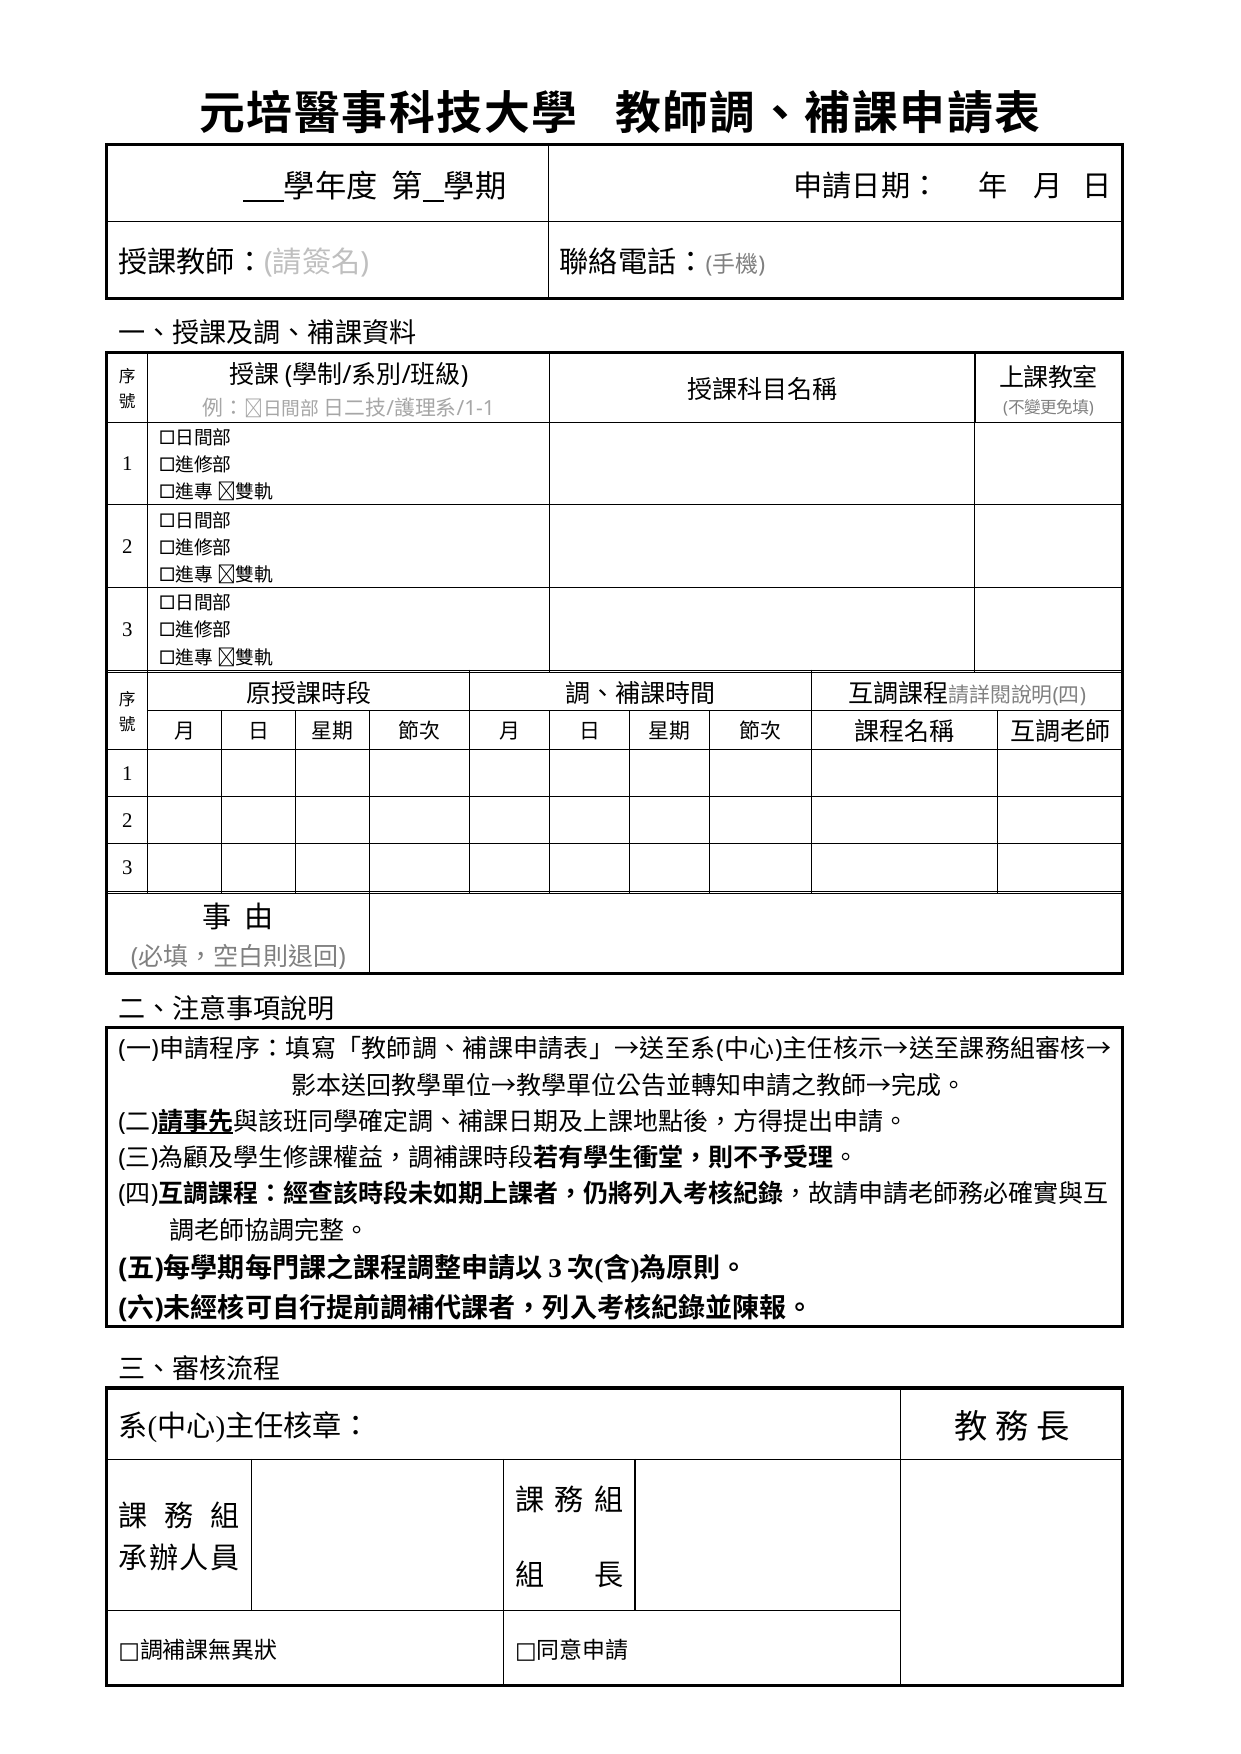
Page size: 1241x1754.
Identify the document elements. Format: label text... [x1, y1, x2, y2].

table_header 學年度 第 學期 [108, 146, 548, 221]
table_cell [630, 797, 709, 843]
table_cell [550, 844, 629, 891]
table_cell [710, 797, 811, 843]
table_cell 3 [108, 588, 147, 669]
table_cell 授課科目名稱 [550, 354, 974, 422]
table_cell 3 [108, 844, 147, 891]
table_cell [370, 750, 469, 796]
table_cell [636, 1460, 900, 1610]
table_cell [470, 797, 549, 843]
table_cell 上課教室 (不變更免填) [976, 354, 1121, 422]
table_cell 1 [108, 423, 147, 504]
table_cell [252, 1460, 503, 1610]
table_cell 節次 [370, 711, 469, 749]
table_cell [296, 750, 369, 796]
table_cell [148, 844, 221, 891]
table_cell 星期 [296, 711, 369, 749]
table_cell [901, 1460, 1121, 1683]
table_cell [148, 750, 221, 796]
table_cell [710, 750, 811, 796]
table_cell [222, 797, 295, 843]
table_cell [222, 750, 295, 796]
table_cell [504, 1611, 900, 1683]
table_cell 三、審核流程 [107, 1328, 1123, 1386]
table_cell [550, 588, 974, 669]
table_cell 序號 [108, 673, 147, 749]
table_cell 日 [550, 711, 629, 749]
table_cell [296, 844, 369, 891]
table_cell [975, 505, 1121, 587]
table_cell 原授課時段 [148, 673, 469, 710]
table_cell 課程名稱 [812, 711, 997, 749]
table_cell [370, 797, 469, 843]
table_cell 聯絡電話：(手機) [549, 222, 1121, 297]
table_cell [470, 750, 549, 796]
table_cell 2 [108, 505, 147, 587]
table_cell [630, 844, 709, 891]
table_cell 互調老師 [998, 711, 1121, 749]
table_cell 月 [470, 711, 549, 749]
table_cell 2 [108, 797, 147, 843]
table_cell 星期 [630, 711, 709, 749]
table_cell (一)申請程序：填寫「教師調、補課申請表」→送至系(中心)主任核示→送至課務組審核→影本送回教學單位→教學單位公告並轉知申請之教師→完成。 (二)請事先與該班同學確定調、補課日期及上課地點後，方得提出申請。 (三)為顧及學生修課權益，調補課時段若有學生衝堂，則不予受理。 (四)互調課程：經查該時段未如期上課者，仍將列入考核紀錄，故請申請老師務必確實與互調老師協調完整。 (五)每學期每門課之課程調整申請以3次(含)為原則。 (六)未經核可自行提前調補代課者，列入考核紀錄並陳報。 [108, 1029, 1121, 1325]
table_cell 日 [222, 711, 295, 749]
table_cell 課務組 組長 [504, 1460, 634, 1610]
table_cell 1 [108, 750, 147, 796]
table_cell [630, 750, 709, 796]
table_cell 事 由 (必填，空白則退回) [108, 894, 369, 972]
table_cell 教 務 長 [901, 1390, 1121, 1459]
table_cell 日間部 進修部 進專 雙軌 [148, 423, 549, 504]
table_cell 日間部 進修部 進專 雙軌 [148, 505, 549, 587]
table_cell 節次 [710, 711, 811, 749]
table_cell 月 [148, 711, 221, 749]
table_cell 序號 [108, 354, 147, 422]
table_cell [710, 844, 811, 891]
table_cell [812, 797, 997, 843]
table_cell [998, 844, 1121, 891]
table_cell [550, 505, 974, 587]
table_cell [975, 588, 1121, 669]
table_cell 調、補課時間 [470, 673, 811, 710]
table_cell 一、授課及調、補課資料 [107, 300, 1123, 351]
table_cell [370, 894, 1121, 972]
table_cell 授課教師：(請簽名) [108, 222, 548, 297]
table_cell 授課 (學制/系別/班級) 例：日間部 日二技/護理系/1-1 [148, 354, 549, 422]
table_cell 課務組 承辦人員 [108, 1460, 251, 1610]
table_cell 二、注意事項說明 [107, 975, 1123, 1026]
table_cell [108, 1611, 503, 1683]
table_cell [148, 797, 221, 843]
table_cell [222, 844, 295, 891]
table_cell 日間部 進修部 進專 雙軌 [148, 588, 549, 669]
table_cell [550, 423, 974, 504]
table_cell [470, 844, 549, 891]
table_cell 系(中心)主任核章： [108, 1390, 900, 1459]
table_cell [998, 750, 1121, 796]
table_cell [550, 750, 629, 796]
table_cell [370, 844, 469, 891]
table_cell [975, 423, 1121, 504]
table_cell 互調課程請詳閱說明(四) [812, 673, 1121, 710]
table_cell [550, 797, 629, 843]
table_header 申請日期： 年 月 日 [549, 146, 1121, 221]
table_cell [812, 750, 997, 796]
text 元培醫事科技大學 教師調、補課申請表 [118, 77, 1122, 143]
table_cell [998, 797, 1121, 843]
table_cell [812, 844, 997, 891]
table_cell [296, 797, 369, 843]
